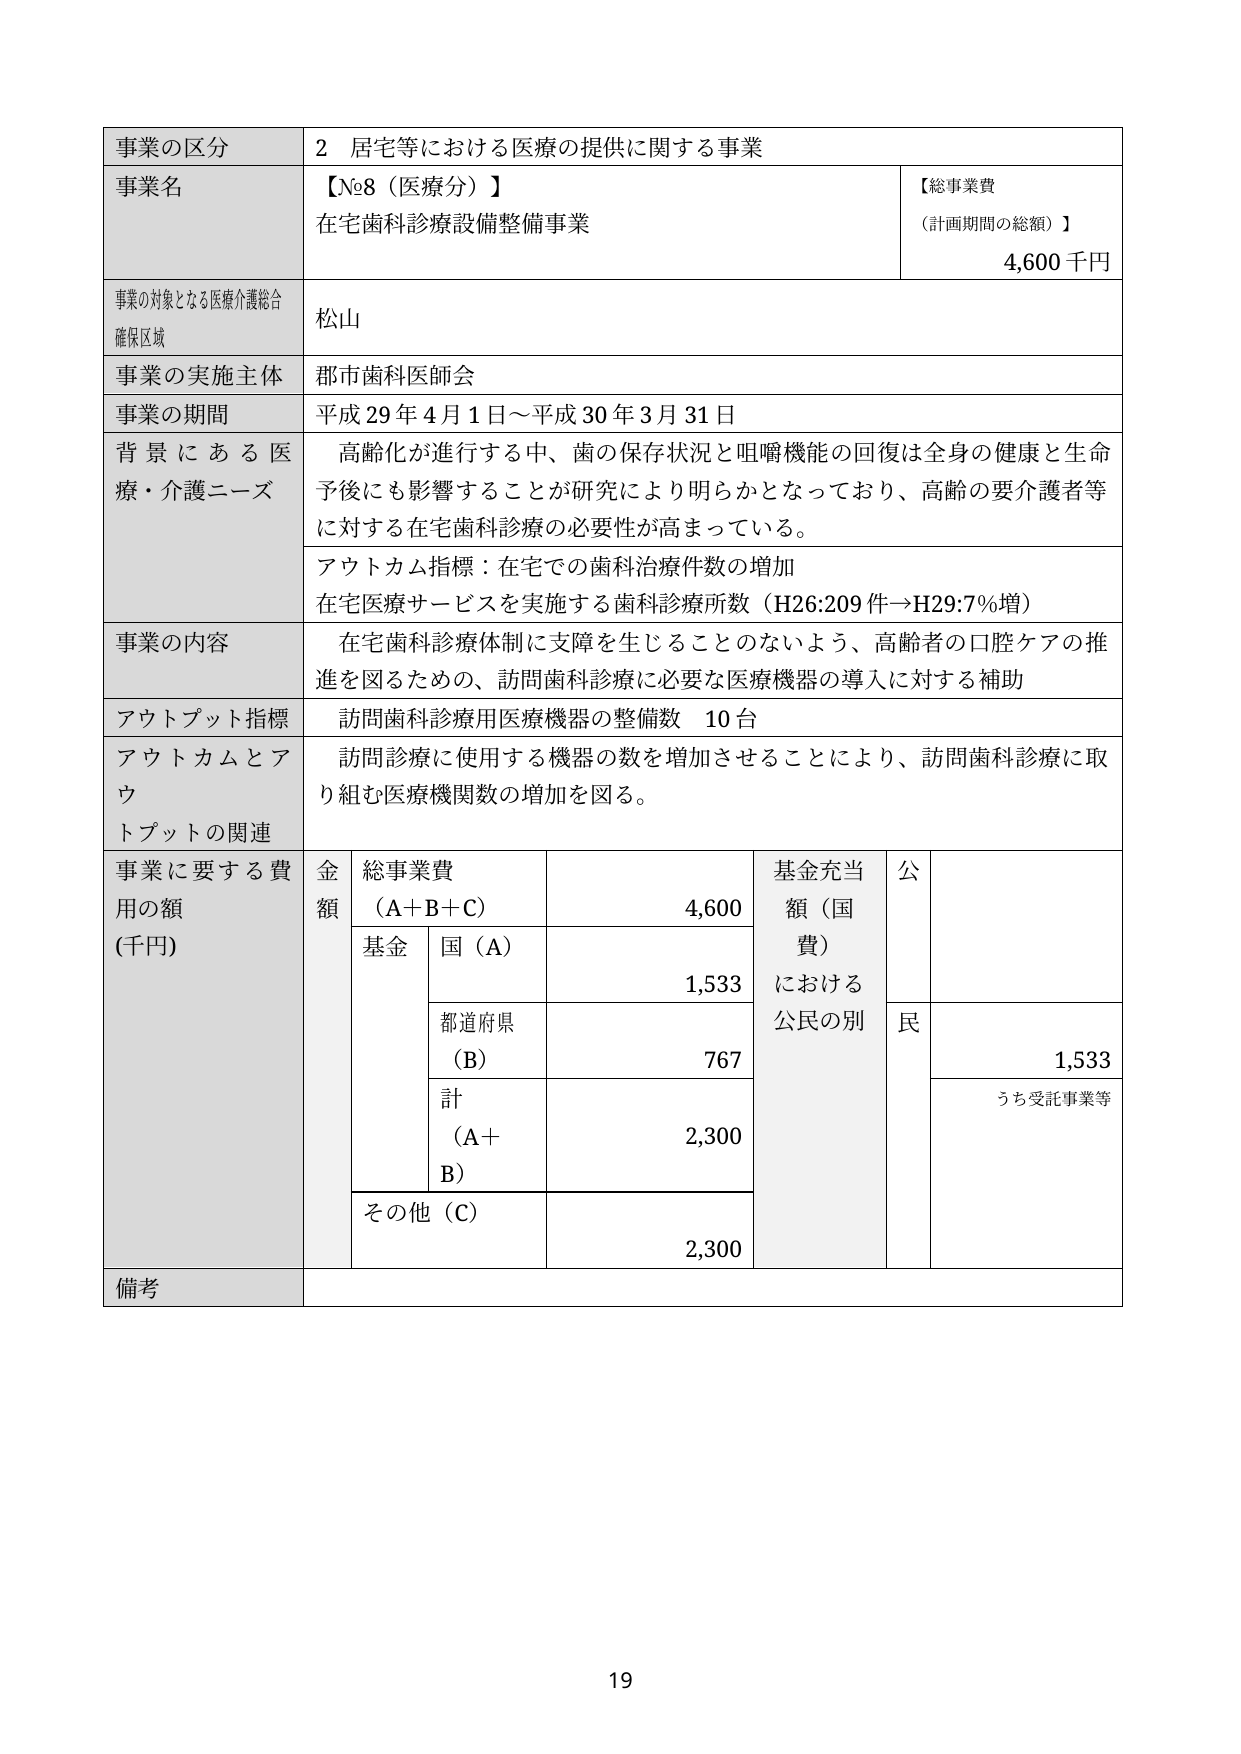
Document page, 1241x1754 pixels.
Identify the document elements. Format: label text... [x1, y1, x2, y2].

table_cell 国（A） [429, 927, 546, 1002]
table_cell 背景にある医療・介護ニーズ [104, 433, 303, 622]
table_cell 民 [887, 1003, 930, 1267]
table_cell 【№8（医療分）】 在宅歯科診療設備整備事業 [304, 166, 900, 279]
table_cell 公 [887, 851, 930, 1002]
table_header 事業の区分 [104, 128, 303, 165]
table_cell 訪問診療に使用する機器の数を増加させることにより、訪問歯科診療に取り組む医療機関数の増加を図る。 [304, 737, 1122, 850]
table_cell [304, 1269, 1122, 1306]
table_cell 在宅歯科診療体制に支障を生じることのないよう、高齢者の口腔ケアの推進を図るための、訪問歯科診療に必要な医療機器の導入に対する補助 [304, 623, 1122, 698]
table_cell 高齢化が進行する中、歯の保存状況と咀嚼機能の回復は全身の健康と生命予後にも影響することが研究により明らかとなっており、高齢の要介護者等に対する在宅歯科診療の必要性が高まっている。 [304, 433, 1122, 546]
table_header 2 居宅等における医療の提供に関する事業 [304, 128, 1122, 165]
table_cell 1,533 [931, 1003, 1122, 1078]
table_cell 訪問歯科診療用医療機器の整備数 10台 [304, 699, 1122, 736]
table_cell 事業名 [104, 166, 303, 279]
table_cell 計 （A＋B） [429, 1079, 546, 1191]
table_cell 松山 [304, 280, 1122, 355]
table_cell 平成29年4月1日～平成30年3月31日 [304, 395, 1122, 432]
table_cell 都道府県 （B） [429, 1003, 546, 1078]
table_cell 2,300 [547, 1193, 753, 1267]
table_cell 備考 [104, 1269, 303, 1306]
table_cell うち受託事業等 [931, 1079, 1122, 1267]
table_cell 1,533 [547, 927, 753, 1002]
table_cell 【総事業費 （計画期間の総額）】 4,600千円 [901, 166, 1122, 279]
table_cell 基金 [352, 927, 428, 1191]
table_cell [931, 851, 1122, 1002]
table_cell 767 [547, 1003, 753, 1078]
table_cell 事業の実施主体 [104, 356, 303, 393]
table_cell アウトプット指標 [104, 699, 303, 736]
table_cell アウトカムとアウ トプットの関連 [104, 737, 303, 850]
table_cell 基金充当額（国費） における 公民の別 [754, 851, 886, 1267]
table_cell 4,600 [547, 851, 753, 926]
table_cell 金額 [304, 851, 351, 1267]
table_cell 事業に要する費用の額 (千円) [104, 851, 303, 1267]
table_cell 2,300 [547, 1079, 753, 1191]
table_cell 事業の内容 [104, 623, 303, 698]
table_cell 事業の対象となる医療介護総合 確保区域 [104, 280, 303, 355]
table_cell 事業の期間 [104, 395, 303, 432]
table_cell 郡市歯科医師会 [304, 356, 1122, 393]
table_cell 総事業費 （A＋B＋C） [352, 851, 546, 926]
table_cell その他（C） [352, 1193, 546, 1267]
table_cell アウトカム指標：在宅での歯科治療件数の増加 在宅医療サービスを実施する歯科診療所数（H26:209件→H29:7％増） [304, 547, 1122, 622]
